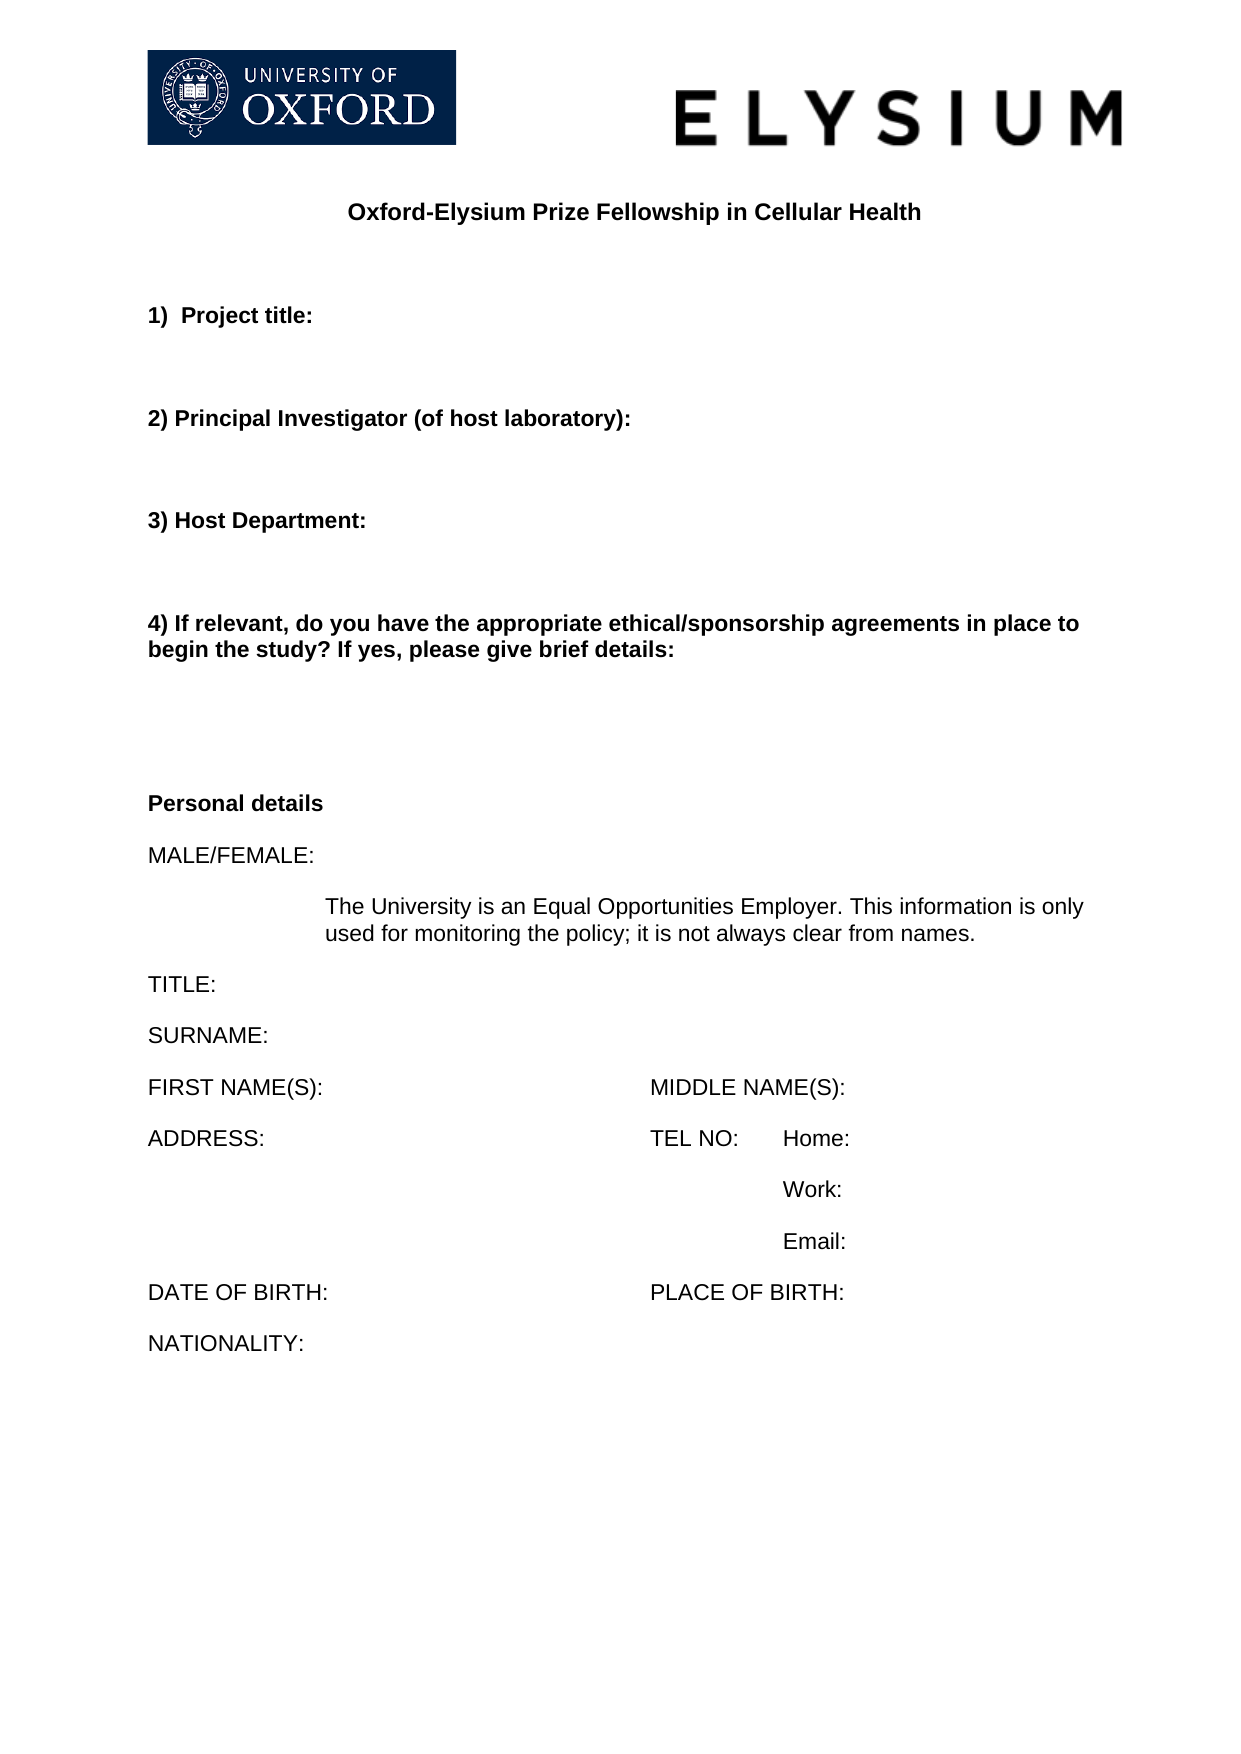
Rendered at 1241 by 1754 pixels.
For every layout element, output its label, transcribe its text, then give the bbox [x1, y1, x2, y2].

text 2) Principal Investigator (of host laboratory): [148, 404, 1122, 431]
text 1) Project title: [148, 302, 1122, 328]
text DATE OF BIRTH: PLACE OF BIRTH: [148, 1279, 1122, 1305]
picture [675, 90, 1123, 147]
text 4) If relevant, do you have the appropriate ethical/sponsorship agreements in place to begin the study? If yes, please give brief details: [148, 610, 1122, 663]
text ADDRESS: TEL NO: Home: [148, 1125, 1122, 1151]
text Personal details [148, 790, 1122, 817]
title Oxford-Elysium Prize Fellowship in Cellular Health [148, 198, 1122, 226]
text Email: [148, 1228, 1122, 1254]
text TITLE: [148, 971, 1122, 997]
text NATIONALITY: [148, 1330, 1122, 1357]
picture [147, 50, 457, 145]
text 3) Host Department: [148, 507, 1122, 534]
text SURNAME: [148, 1022, 1122, 1048]
text MALE/FEMALE: [148, 842, 1122, 868]
text Work: [148, 1176, 1122, 1203]
text The University is an Equal Opportunities Employer. This information is only used for monitoring the policy; it is not always clear from names. [148, 893, 1122, 946]
text FIRST NAME(S): MIDDLE NAME(S): [148, 1073, 1122, 1100]
